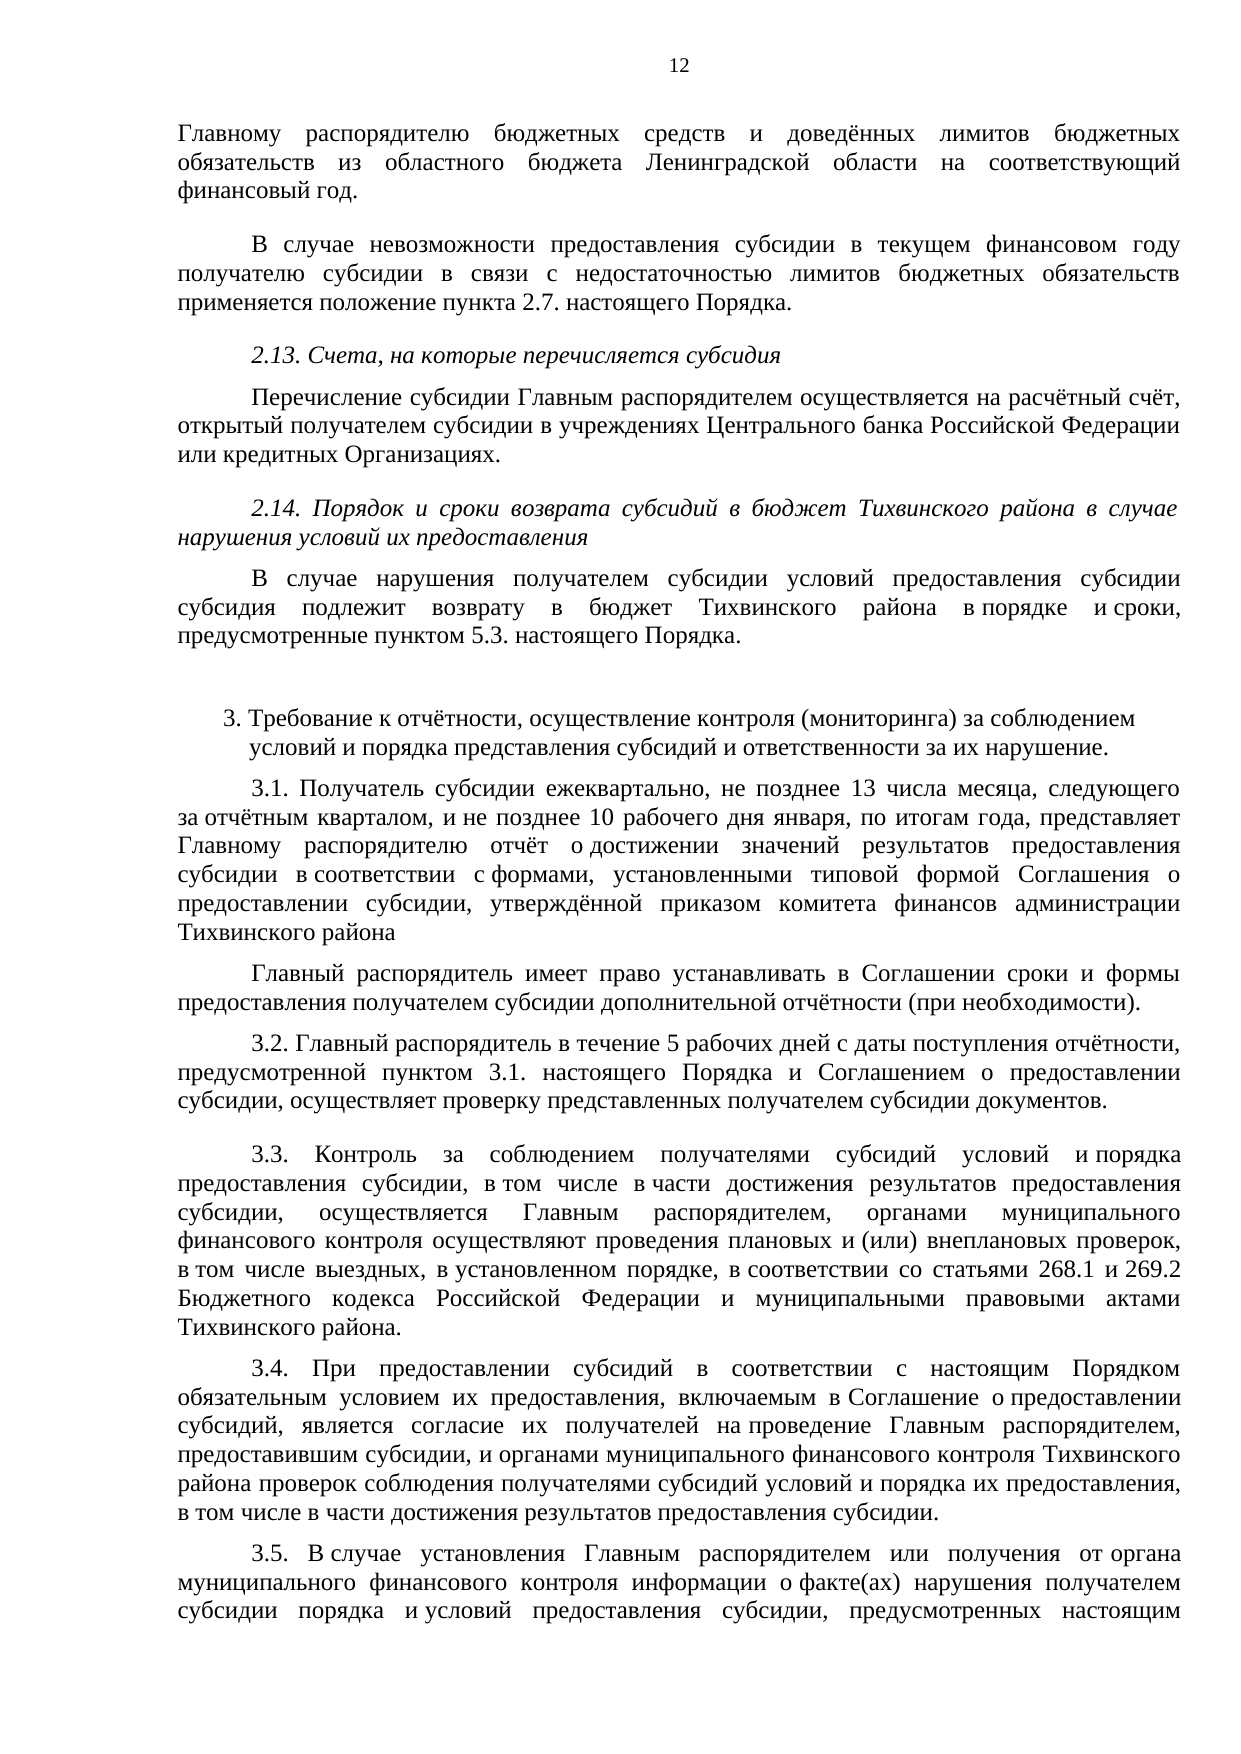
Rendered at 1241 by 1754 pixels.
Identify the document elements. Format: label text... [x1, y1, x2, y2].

text В случае нарушения получателем субсидии условий предоставления субсидии субсидия подлежит возврату в бюджет Тихвинского района в порядке и сроки, предусмотренные пунктом 5.3. настоящего Порядка. [177, 563, 1181, 649]
text Перечисление субсидии Главным распорядителем осуществляется на расчётный счёт, открытый получателем субсидии в учреждениях Центрального банка Российской Федерации или кредитных Организациях. [177, 382, 1181, 468]
text 3.4. При предоставлении субсидий в соответствии с настоящим Порядком обязательным условием их предоставления, включаемым в Соглашение о предоставлении субсидий, является согласие их получателей на проведение Главным распорядителем, предоставившим субсидии, и органами муниципального финансового контроля Тихвинского района проверок соблюдения получателями субсидий условий и порядка их предоставления, в том числе в части достижения результатов предоставления субсидии. [177, 1411, 1181, 1526]
text В случае невозможности предоставления субсидии в текущем финансовом году получателю субсидии в связи с недостаточностью лимитов бюджетных обязательств применяется положение пункта 2.7. настоящего Порядка. [177, 229, 1181, 316]
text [177, 118, 1181, 204]
text Главный распорядитель имеет право устанавливать в Соглашении сроки и формы предоставления получателем субсидии дополнительной отчётности (при необходимости). [177, 958, 1181, 1016]
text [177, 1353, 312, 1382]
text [177, 1538, 1181, 1624]
text 3. Требование к отчётности, осуществление контроля (мониторинга) за соблюдением условий и порядка представления субсидий и ответственности за их нарушение. [177, 703, 1181, 761]
text 3.1. Получатель субсидии ежеквартально, не позднее 13 числа месяца, следующего за отчётным кварталом, и не позднее 10 рабочего дня января, по итогам года, представляет Главному распорядителю отчёт о достижении значений результатов предоставления субсидии в соответствии c формами, установленными типовой формой Соглашения о предоставлении субсидии, утверждённой приказом комитета финансов администрации Тихвинского района [177, 773, 1181, 946]
text 2.14. Порядок и сроки возврата субсидий в бюджет Тихвинского района в случае нарушения условий их предоставления [177, 493, 1181, 551]
text 3.3. Контроль за соблюдением получателями субсидий условий и порядка предоставления субсидии, в том числе в части достижения результатов предоставления субсидии, осуществляется Главным распорядителем, органами муниципального финансового контроля осуществляют проведения плановых и (или) внеплановых проверок, в том числе выездных, в установленном порядке, в соответствии со статьями 268.1 и 269.2 Бюджетного кодекса Российской Федерации и муниципальными правовыми актами Тихвинского района. [177, 1139, 1181, 1341]
text 2.13. Счета, на которые перечисляется субсидия [177, 341, 1181, 369]
text 3.2. Главный распорядитель в течение 5 рабочих дней с даты поступления отчётности, предусмотренной пунктом 3.1. настоящего Порядка и Соглашением о предоставлении субсидии, осуществляет проверку представленных получателем субсидии документов. [177, 1028, 1181, 1114]
